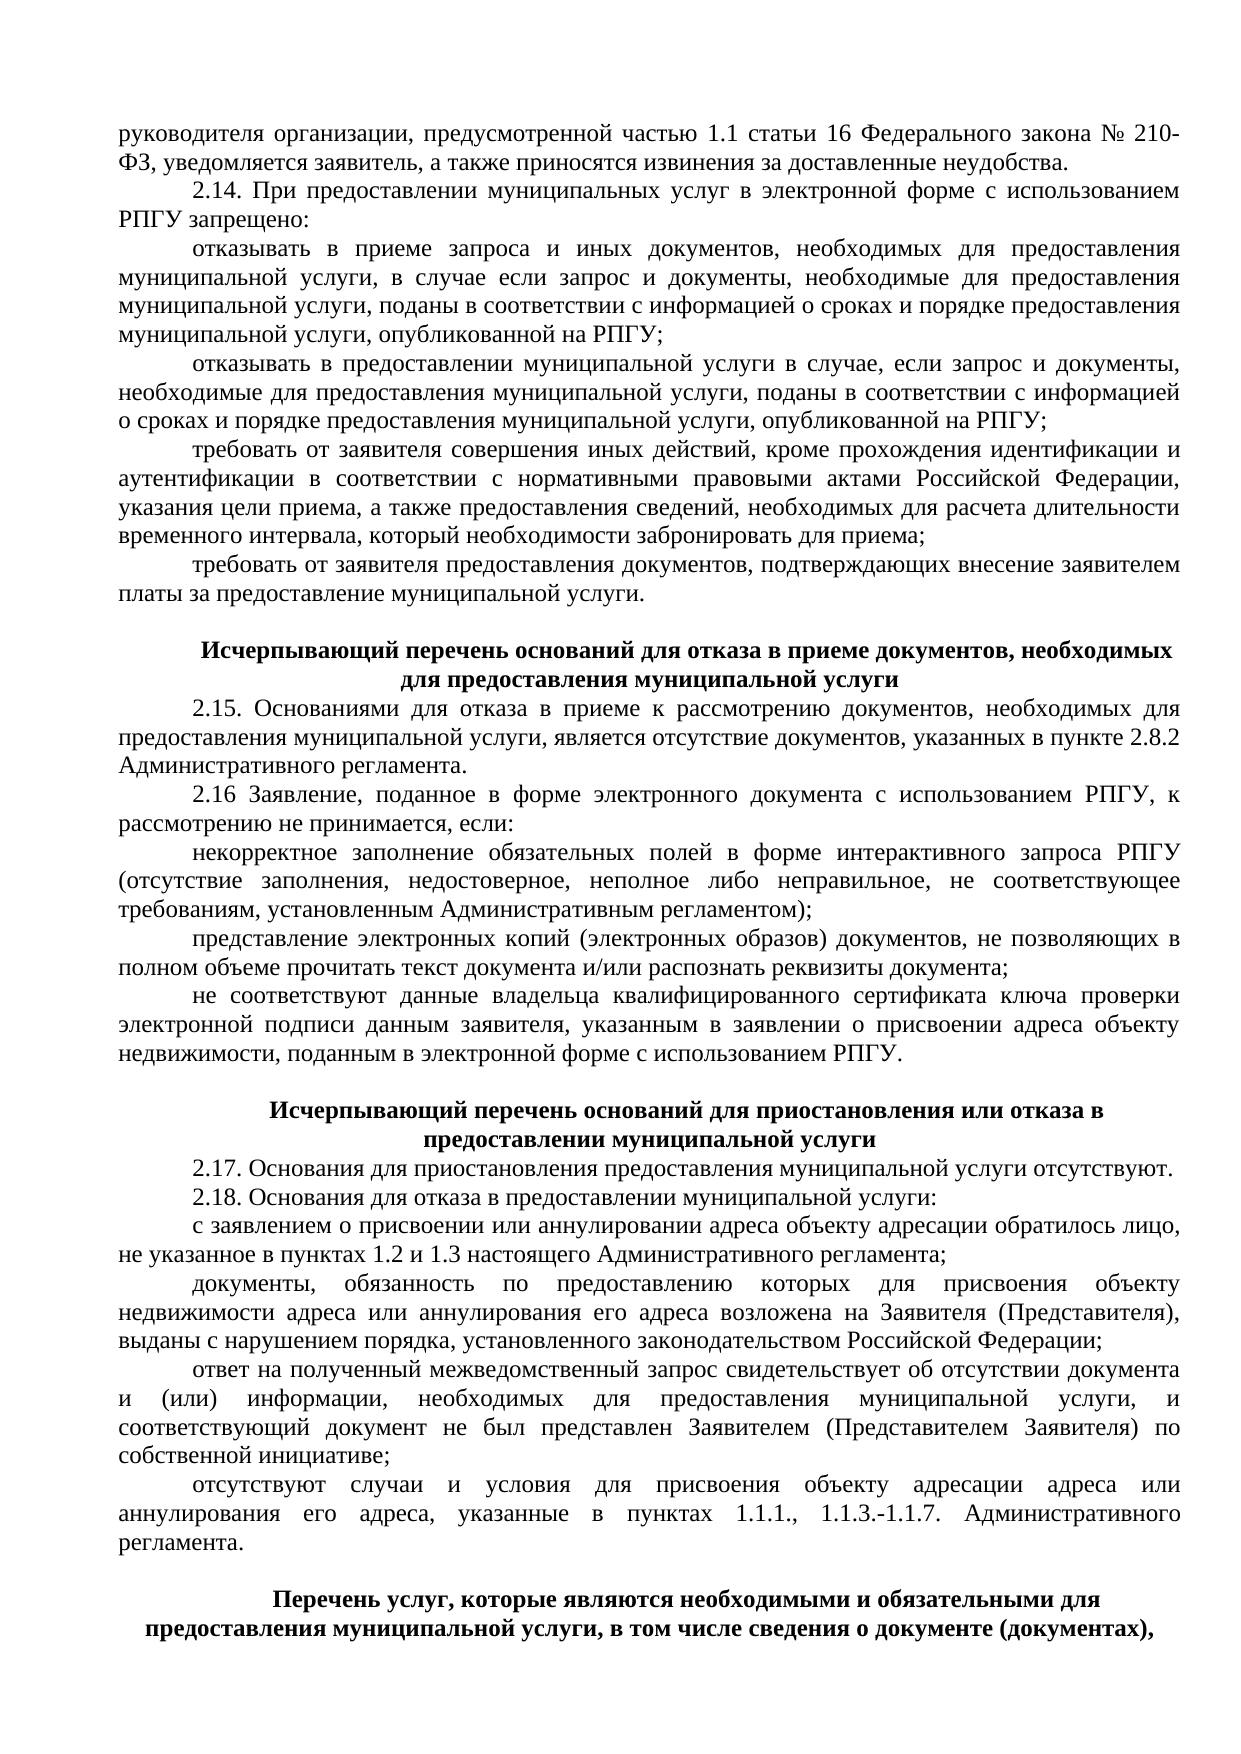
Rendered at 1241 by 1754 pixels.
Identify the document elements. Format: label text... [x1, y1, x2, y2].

text некорректное заполнение обязательных полей в форме интерактивного запроса РПГУ (отсутствие заполнения, недостоверное, неполное либо неправильное, не соответствующее требованиям, установленным Административным регламентом); [118, 837, 1181, 923]
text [118, 118, 1181, 176]
text не соответствуют данные владельца квалифицированного сертификата ключа проверки электронной подписи данным заявителя, указанным в заявлении о присвоении адреса объекту недвижимости, поданным в электронной форме с использованием РПГУ. [118, 981, 1181, 1067]
text 2.14. При предоставлении муниципальных услуг в электронной форме с использованием РПГУ запрещено: [118, 176, 1181, 233]
text ответ на полученный межведомственный запрос свидетельствует об отсутствии документа и (или) информации, необходимых для предоставления муниципальной услуги, и соответствующий документ не был представлен Заявителем (Представителем Заявителя) по собственной инициативе; [118, 1354, 1181, 1469]
text Исчерпывающий перечень оснований для отказа в приеме документов, необходимых для предоставления муниципальной услуги [118, 636, 1181, 693]
text с заявлением о присвоении или аннулировании адреса объекту адресации обратилось лицо, не указанное в пунктах 1.2 и 1.3 настоящего Административного регламента; [118, 1211, 1181, 1268]
text документы, обязанность по предоставлению которых для присвоения объекту недвижимости адреса или аннулирования его адреса возложена на Заявителя (Представителя), выданы с нарушением порядка, установленного законодательством Российской Федерации; [118, 1268, 1181, 1354]
text представление электронных копий (электронных образов) документов, не позволяющих в полном объеме прочитать текст документа и/или распознать реквизиты документа; [118, 923, 1181, 981]
text отказывать в предоставлении муниципальной услуги в случае, если запрос и документы, необходимые для предоставления муниципальной услуги, поданы в соответствии с информацией о сроках и порядке предоставления муниципальной услуги, опубликованной на РПГУ; [118, 348, 1181, 434]
text 2.17. Основания для приостановления предоставления муниципальной услуги отсутствуют. [118, 1153, 1181, 1182]
text требовать от заявителя совершения иных действий, кроме прохождения идентификации и аутентификации в соответствии с нормативными правовыми актами Российской Федерации, указания цели приема, а также предоставления сведений, необходимых для расчета длительности временного интервала, который необходимости забронировать для приема; [118, 434, 1181, 549]
text отказывать в приеме запроса и иных документов, необходимых для предоставления муниципальной услуги, в случае если запрос и документы, необходимые для предоставления муниципальной услуги, поданы в соответствии с информацией о сроках и порядке предоставления муниципальной услуги, опубликованной на РПГУ; [118, 233, 1181, 348]
text 2.18. Основания для отказа в предоставлении муниципальной услуги: [118, 1182, 1181, 1211]
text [118, 1584, 1181, 1642]
text требовать от заявителя предоставления документов, подтверждающих внесение заявителем платы за предоставление муниципальной услуги. [118, 549, 1181, 607]
text 2.16 Заявление, поданное в форме электронного документа с использованием РПГУ, к рассмотрению не принимается, если: [118, 779, 1181, 837]
text Исчерпывающий перечень оснований для приостановления или отказа в предоставлении муниципальной услуги [118, 1096, 1181, 1153]
text 2.15. Основаниями для отказа в приеме к рассмотрению документов, необходимых для предоставления муниципальной услуги, является отсутствие документов, указанных в пункте 2.8.2 Административного регламента. [118, 693, 1181, 779]
text отсутствуют случаи и условия для присвоения объекту адресации адреса или аннулирования его адреса, указанные в пунктах 1.1.1., 1.1.3.-1.1.7. Административного регламента. [118, 1469, 1181, 1556]
